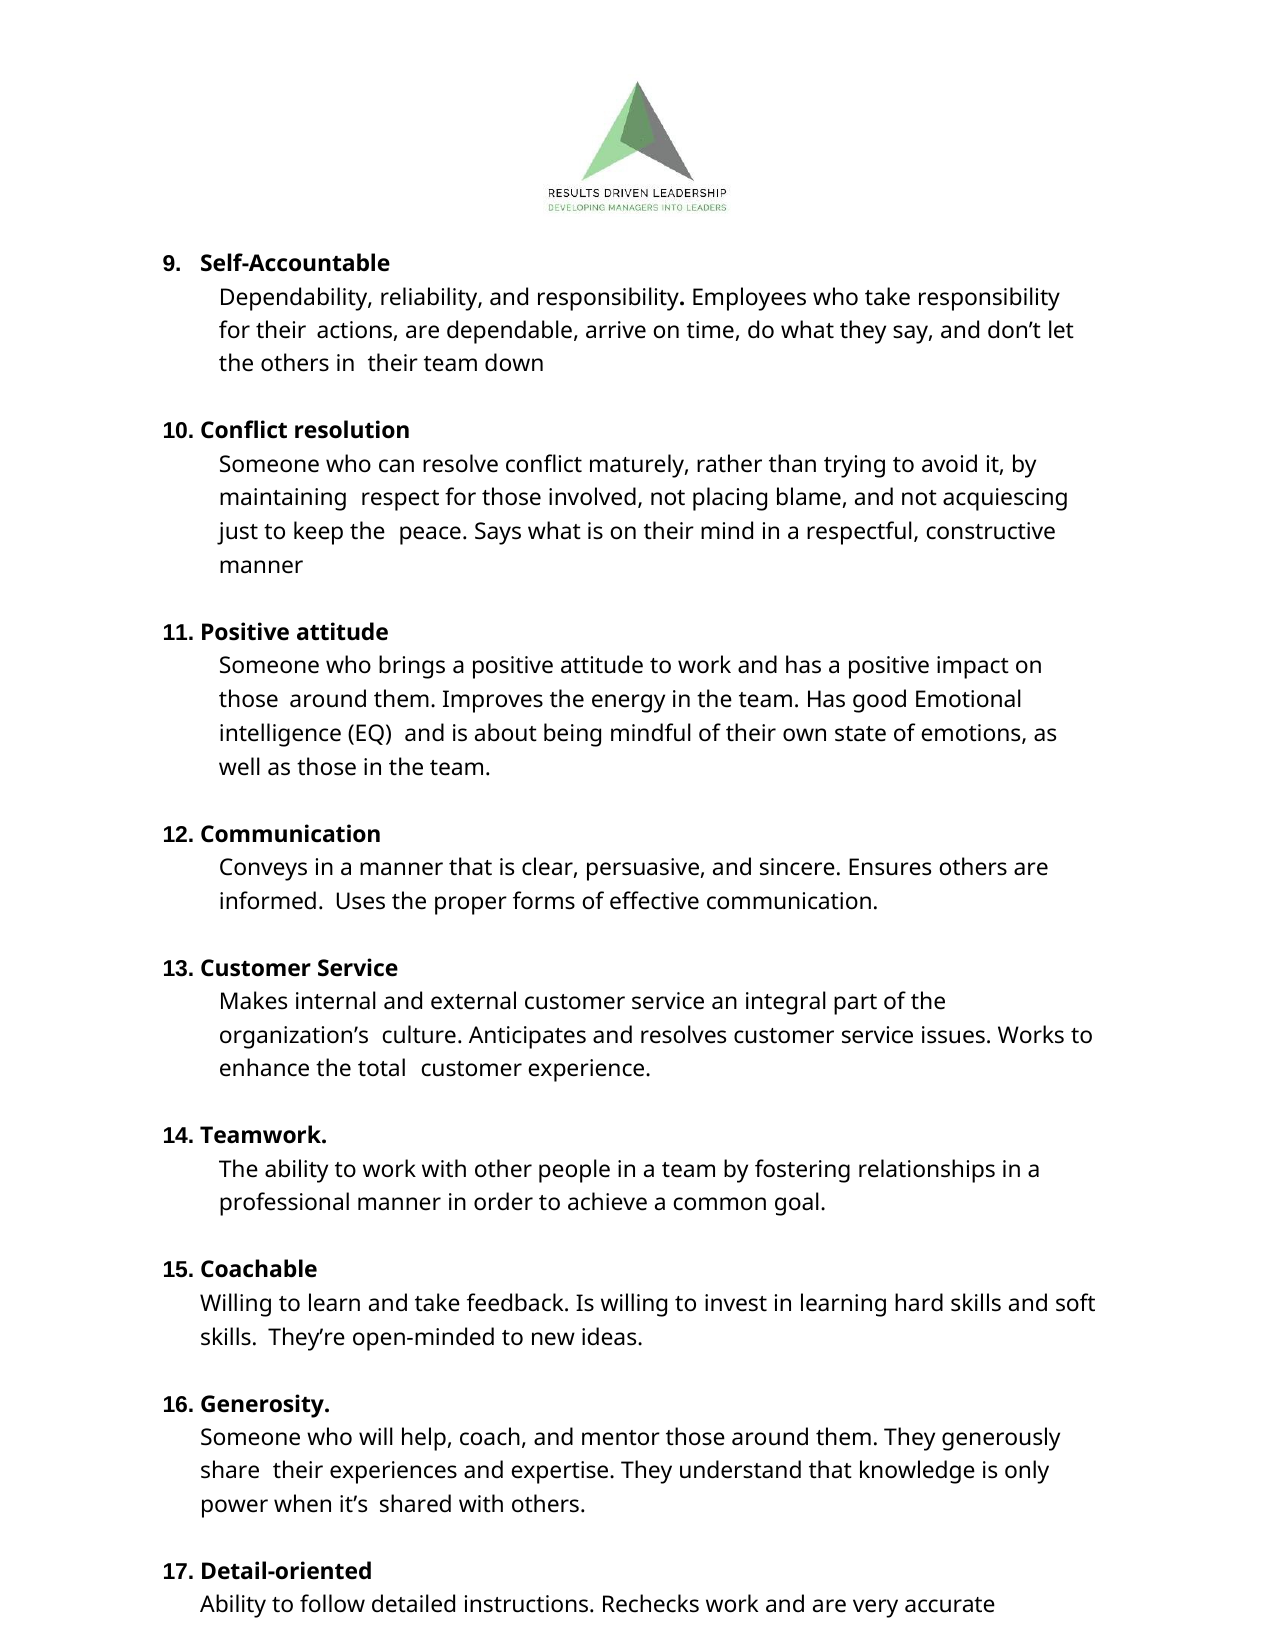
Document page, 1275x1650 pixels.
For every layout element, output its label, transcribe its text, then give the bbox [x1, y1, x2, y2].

text Willing to learn and take feedback. Is willing to invest in learning hard skills and soft skills. They’re open-minded to new ideas. [200, 1287, 1096, 1352]
text Someone who will help, coach, and mentor those around them. They generously share their experiences and expertise. They understand that knowledge is only power when it’s shared with others. [200, 1421, 1096, 1519]
list Customer Service [162, 952, 1119, 983]
list Detail-oriented [162, 1555, 1119, 1586]
list Conflict resolution [162, 414, 1119, 446]
text Ability to follow detailed instructions. Rechecks work and are very accurate [200, 1588, 1119, 1619]
text Conveys in a manner that is clear, persuasive, and sincere. Ensures others are informed. Uses the proper forms of effective communication. [219, 851, 1103, 916]
text The ability to work with other people in a team by fostering relationships in a professional manner in order to achieve a common goal. [219, 1153, 1096, 1218]
text Someone who can resolve conflict maturely, rather than trying to avoid it, by maintaining respect for those involved, not placing blame, and not acquiescing just to keep the peace. Says what is on their mind in a respectful, constructive manner [219, 448, 1103, 580]
text Someone who brings a positive attitude to work and has a positive impact on those around them. Improves the energy in the team. Has good Emotional intelligence (EQ) and is about being mindful of their own state of emotions, as well as those in the team. [219, 649, 1096, 782]
list Generosity. [162, 1388, 1119, 1419]
picture [543, 74, 731, 217]
list Self-Accountable [162, 247, 1119, 278]
list Positive attitude [162, 616, 1119, 647]
text Dependability, reliability, and responsibility. Employees who take responsibility for their actions, are dependable, arrive on time, do what they say, and don’t let the others in their team down [219, 280, 1096, 378]
list Communication [162, 818, 1119, 849]
text Makes internal and external customer service an integral part of the organization’s culture. Anticipates and resolves customer service issues. Works to enhance the total customer experience. [219, 985, 1096, 1083]
list Coachable [162, 1253, 1119, 1285]
list Teamwork. [162, 1119, 1119, 1151]
